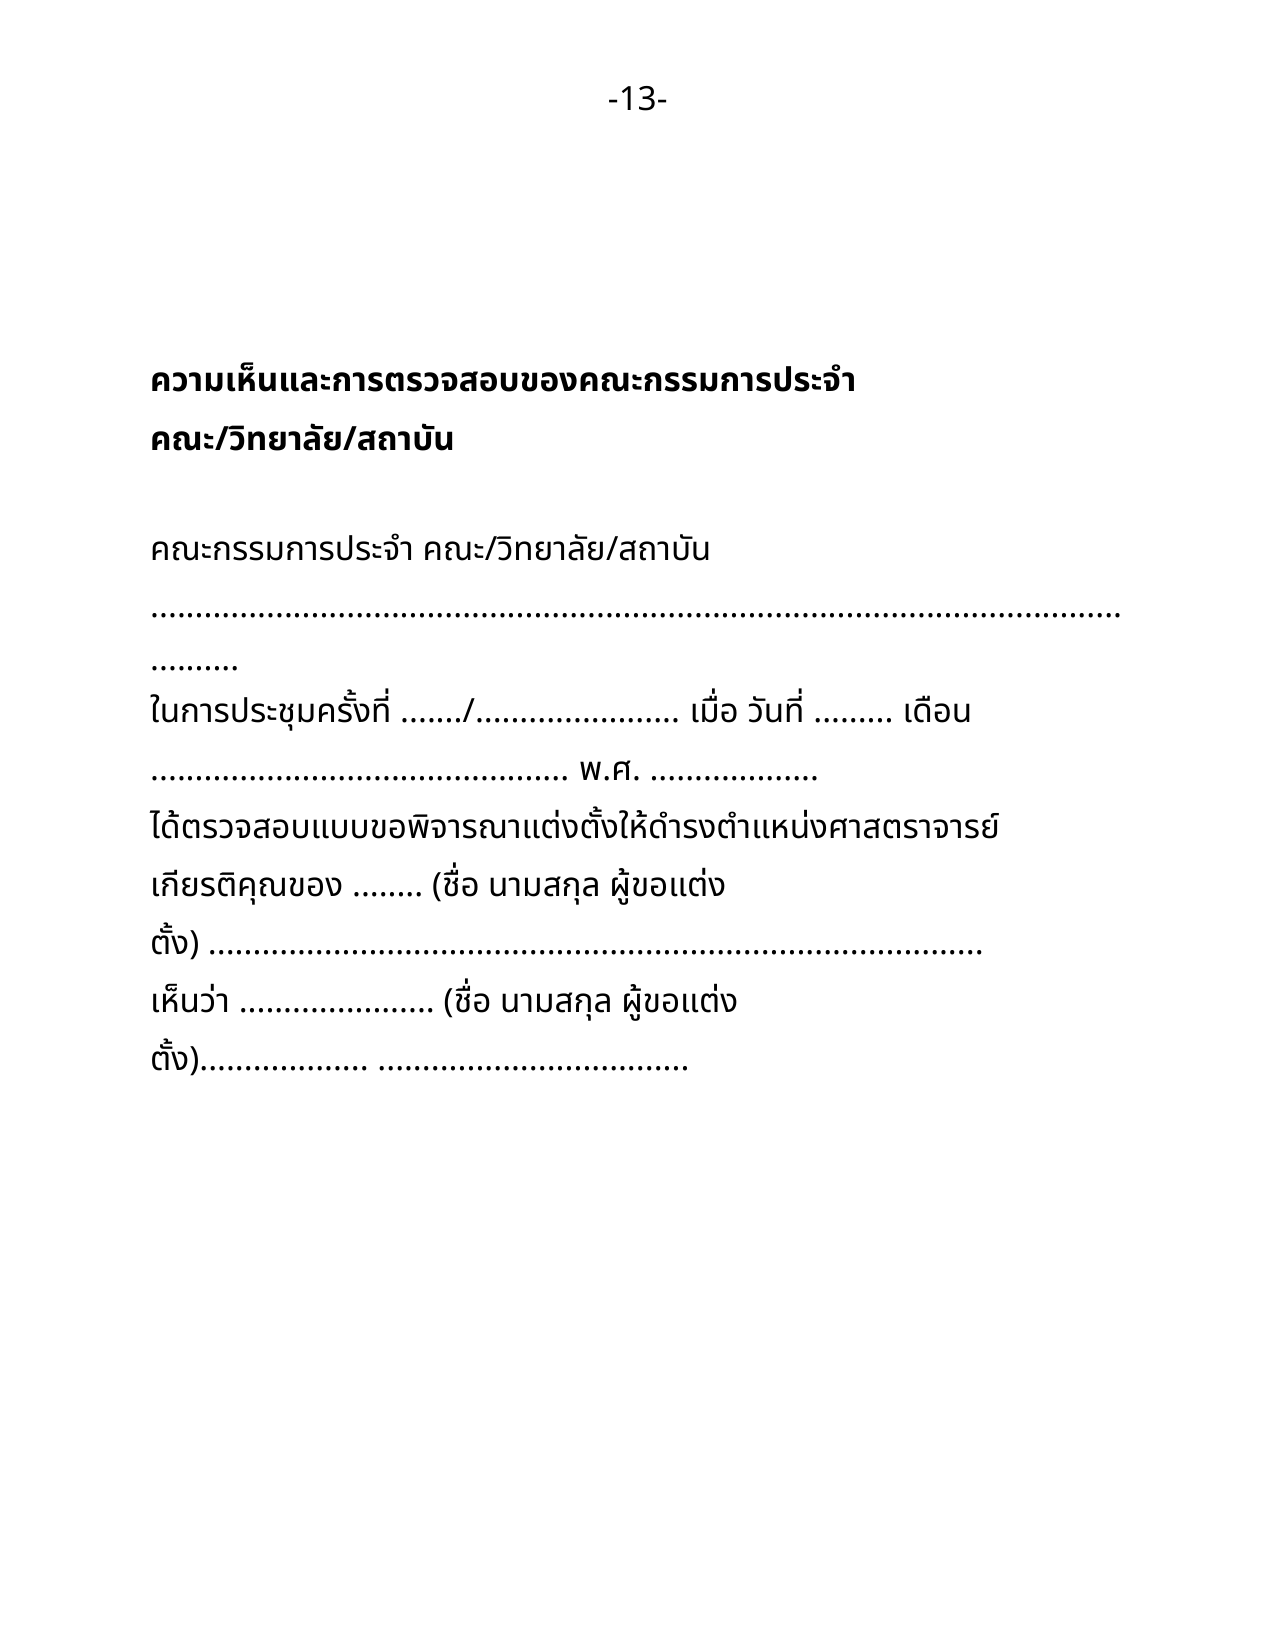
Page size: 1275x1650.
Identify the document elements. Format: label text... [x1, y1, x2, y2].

text ได้ตรวจสอบแบบขอพิจารณาแต่งตั้งให้ดำรงตำแหน่งศาสตราจารย์เกียรติคุณของ ........ (ชื่อ นามสกุล ผู้ขอแต่งตั้ง) ....................................................................................... [150, 803, 1125, 969]
text ในการประชุมครั้งที่ ......./....................... เมื่อ วันที่ ......... เดือน ............................................... พ.ศ. ................... [150, 686, 1125, 795]
text คณะกรรมการประจำ คณะ/วิทยาลัย/สถาบัน ....................................................................................................................... [150, 525, 1125, 680]
text ความเห็นและการตรวจสอบของคณะกรรมการประจำ คณะ/วิทยาลัย/สถาบัน [150, 356, 1125, 465]
text เห็นว่า ...................... (ชื่อ นามสกุล ผู้ขอแต่งตั้ง)................... ................................... [150, 977, 1125, 1086]
